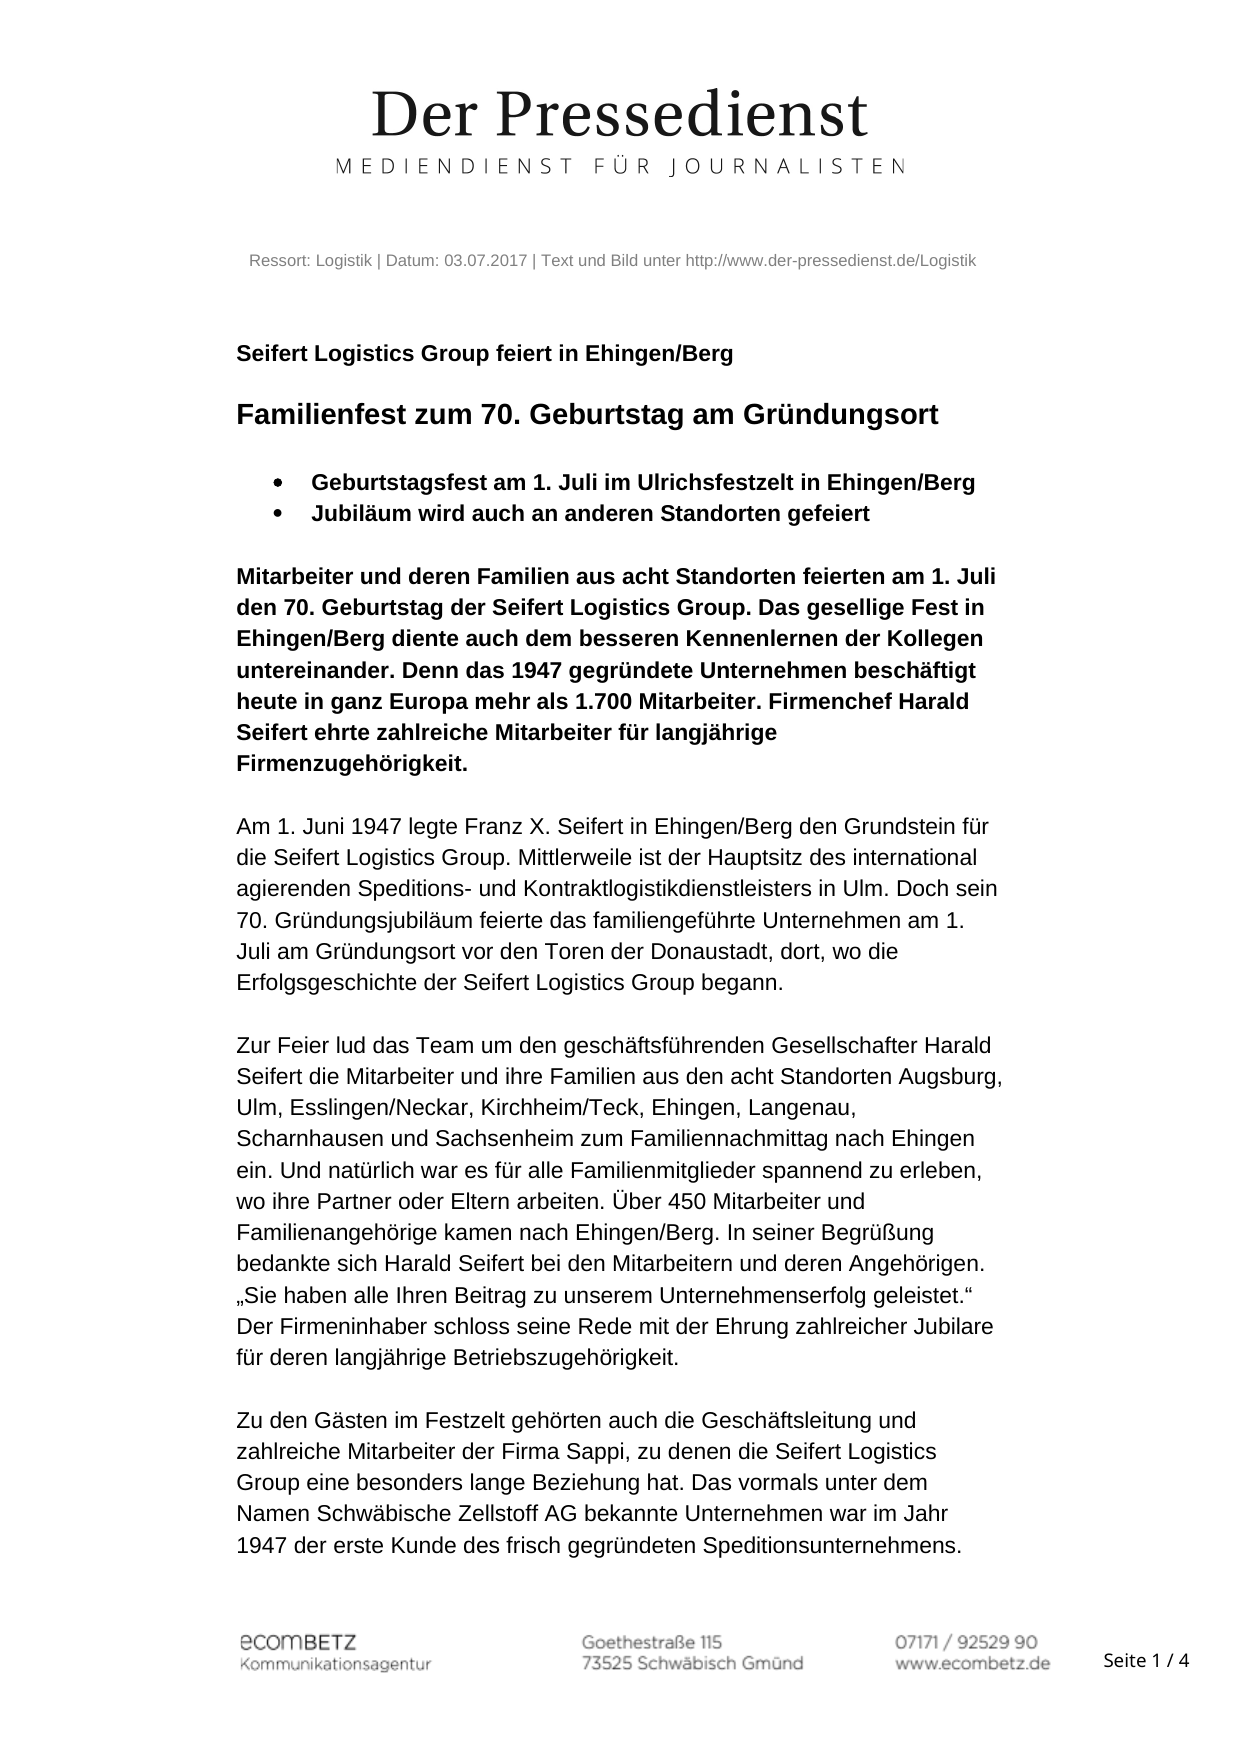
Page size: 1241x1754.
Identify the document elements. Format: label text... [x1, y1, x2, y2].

list Jubiläum wird auch an anderen Standorten gefeiert [274, 496, 1004, 558]
text Ressort: Logistik | Datum: 03.07.2017 | Text und Bild unter http://www.der-pressedienst.de/Logistik [118, 239, 1107, 270]
text Am 1. Juni 1947 legte Franz X. Seifert in Ehingen/Berg den Grundstein für die Seifert Logistics Group. Mittlerweile ist der Hauptsitz des international agierenden Speditions- und Kontraktlogistikdienstleisters in Ulm. Doch sein 70. Gründungsjubiläum feierte das familiengeführte Unternehmen am 1. Juli am Gründungsort vor den Toren der Donaustadt, dort, wo die Erfolgsgeschichte der Seifert Logistics Group begann. [236, 808, 1004, 996]
text Zur Feier lud das Team um den geschäftsführenden Gesellschafter Harald Seifert die Mitarbeiter und ihre Familien aus den acht Standorten Augsburg, Ulm, Esslingen/Neckar, Kirchheim/Teck, Ehingen, Langenau, Scharnhausen und Sachsenheim zum Familiennachmittag nach Ehingen ein. Und natürlich war es für alle Familienmitglieder spannend zu erleben, wo ihre Partner oder Eltern arbeiten. Über 450 Mitarbeiter und Familienangehörige kamen nach Ehingen/Berg. In seiner Begrüßung bedankte sich Harald Seifert bei den Mitarbeitern und deren Angehörigen. „Sie haben alle Ihren Beitrag zu unserem Unternehmenserfolg geleistet.“ Der Firmeninhaber schloss seine Rede mit der Ehrung zahlreicher Jubilare für deren langjährige Betriebszugehörigkeit. [236, 1027, 1004, 1371]
list Geburtstagsfest am 1. Juli im Ulrichsfestzelt in Ehingen/Berg [274, 464, 1004, 496]
text Mitarbeiter und deren Familien aus acht Standorten feierten am 1. Juli den 70. Geburtstag der Seifert Logistics Group. Das gesellige Fest in Ehingen/Berg diente auch dem besseren Kennenlernen der Kollegen untereinander. Denn das 1947 gegründete Unternehmen beschäftigt heute in ganz Europa mehr als 1.700 Mitarbeiter. Firmenchef Harald Seifert ehrte zahlreiche Mitarbeiter für langjährige Firmenzugehörigkeit. [236, 558, 1004, 777]
picture [336, 88, 904, 177]
text Seifert Logistics Group feiert in Ehingen/Berg [236, 335, 1004, 366]
text Familienfest zum 70. Geburtstag am Gründungsort [236, 397, 1004, 431]
